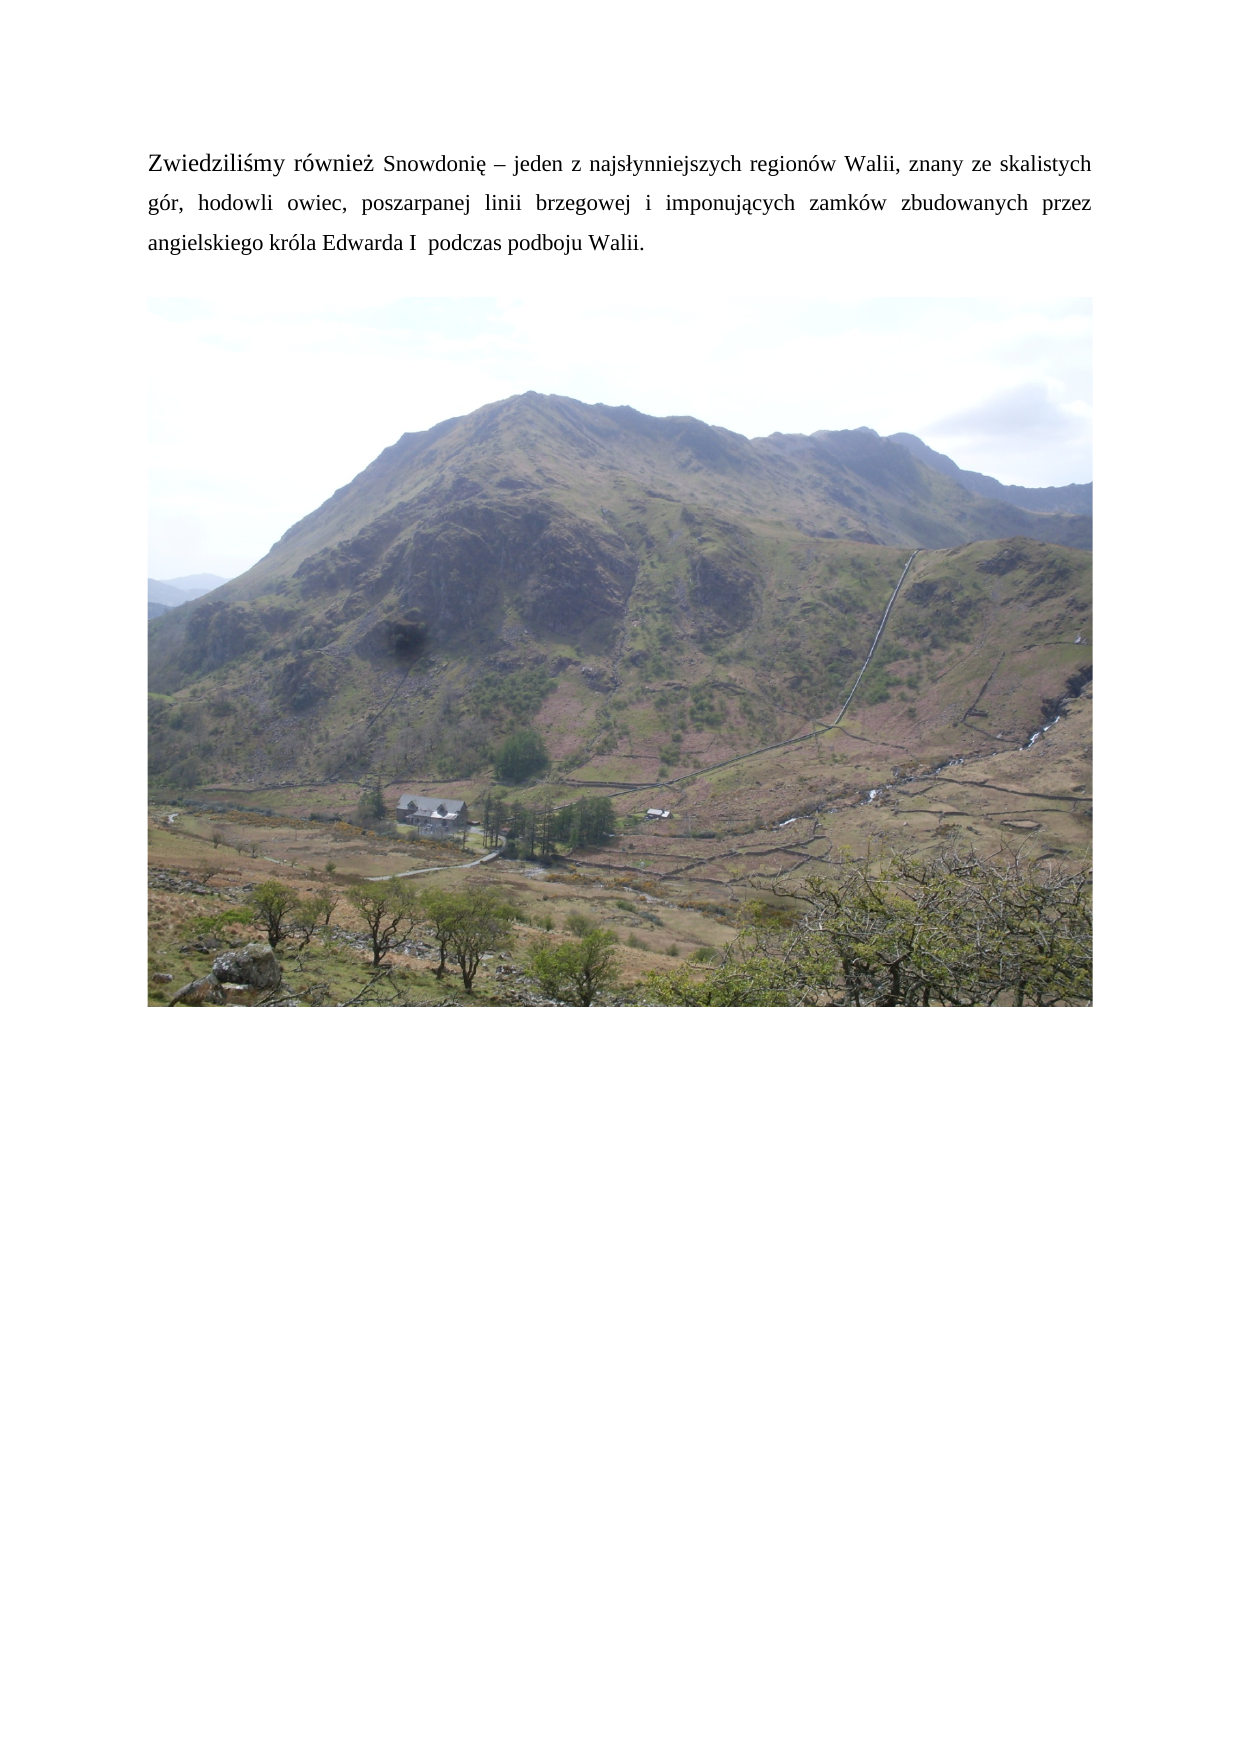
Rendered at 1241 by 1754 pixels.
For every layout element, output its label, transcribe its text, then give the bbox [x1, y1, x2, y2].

text Zwiedziliśmy również Snowdonię – jeden z najsłynniejszych regionów Walii, znany ze skalistych gór, hodowli owiec, poszarpanej linii brzegowej i imponujących zamków zbudowanych przez angielskiego króla Edwarda I podczas podboju Walii. [148, 148, 1093, 255]
picture [147, 297, 1093, 1007]
